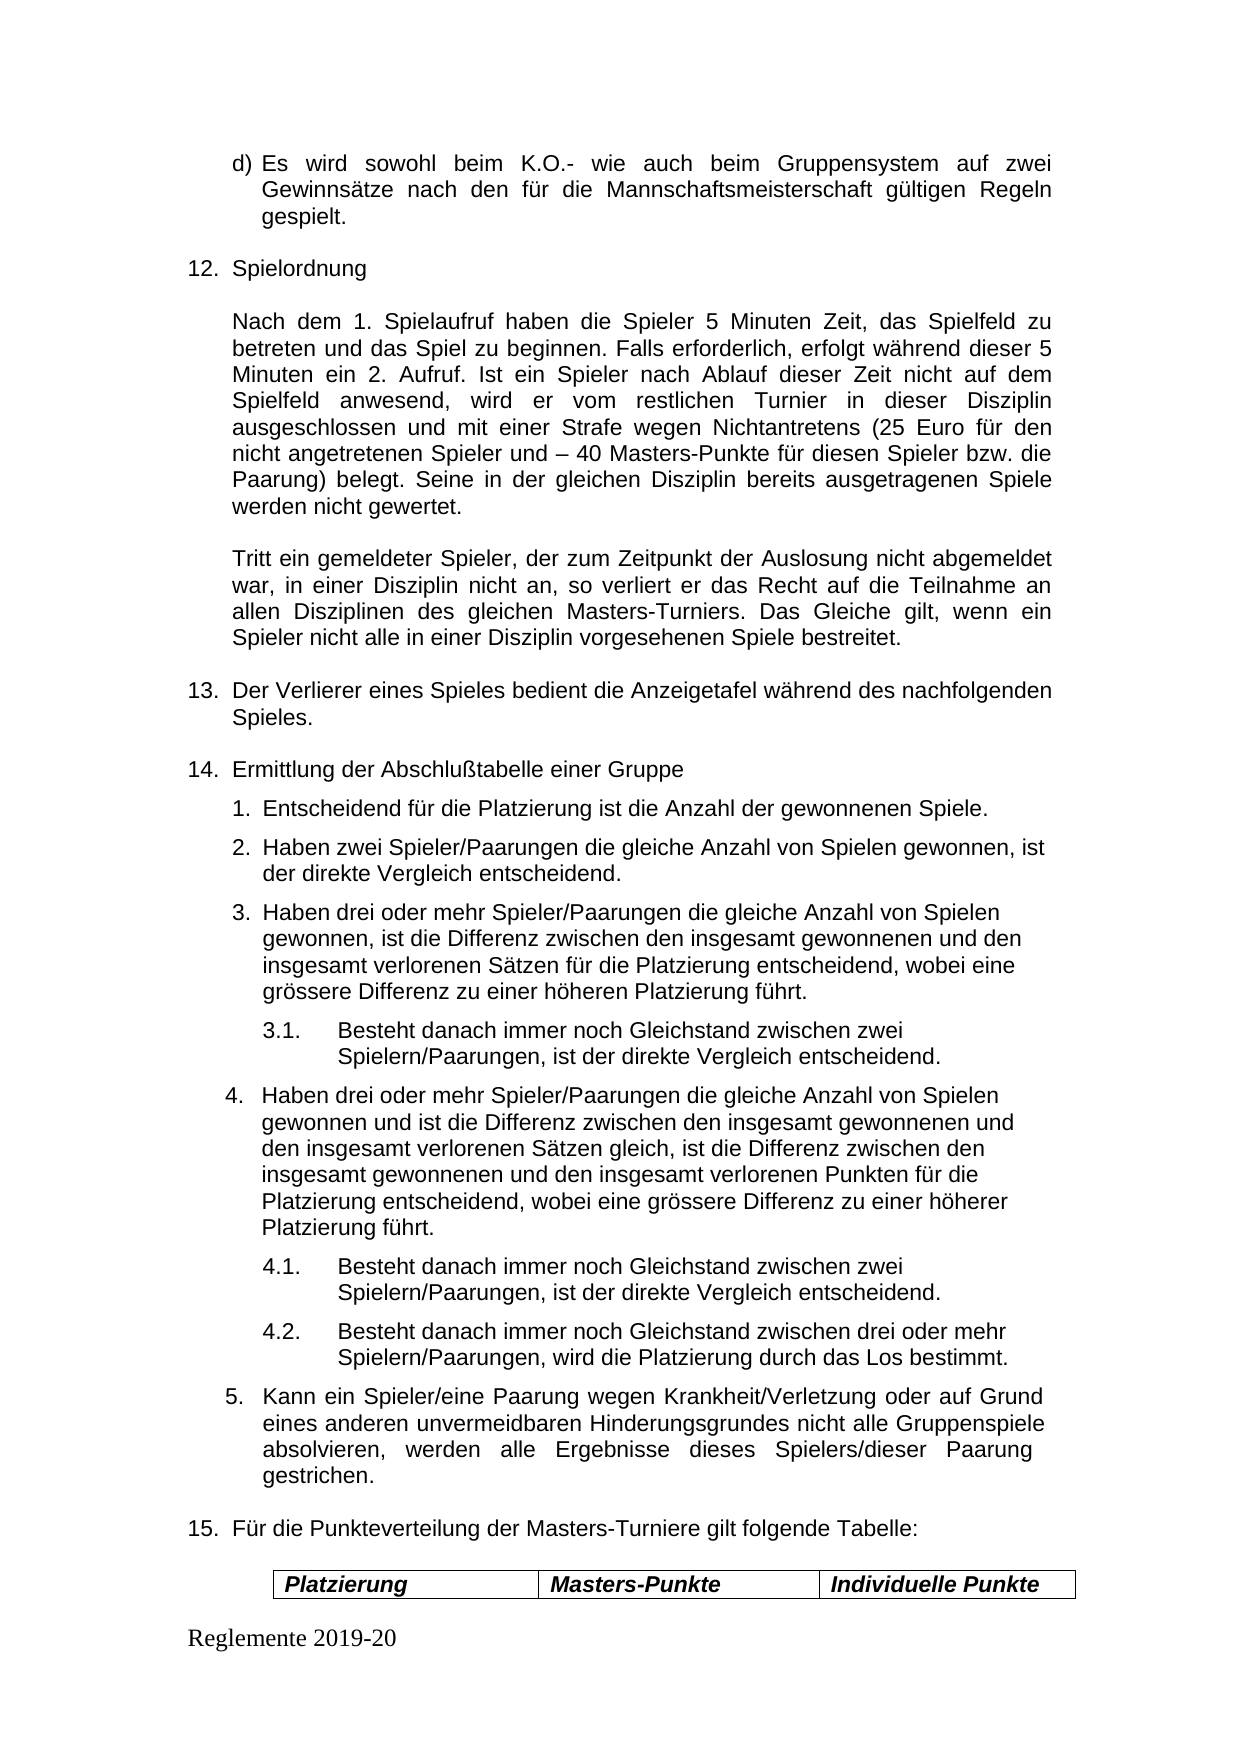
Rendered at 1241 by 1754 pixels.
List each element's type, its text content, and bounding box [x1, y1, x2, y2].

text 4. Haben drei oder mehr Spieler/Paarungen die gleiche Anzahl von Spielen gewonnen und ist die Differenz zwischen den insgesamt gewonnenen und den insgesamt verlorenen Sätzen gleich, ist die Differenz zwischen den insgesamt gewonnenen und den insgesamt verlorenen Punkten für die Platzierung entscheidend, wobei eine grössere Differenz zu einer höherer Platzierung führt. [225, 1082, 1053, 1240]
text 3.1. Besteht danach immer noch Gleichstand zwischen zwei Spielern/Paarungen, ist der direkte Vergleich entscheidend. [232, 1017, 1053, 1070]
text 1. Entscheidend für die Platzierung ist die Anzahl der gewonnenen Spiele. [187, 795, 1053, 821]
text Nach dem 1. Spielaufruf haben die Spieler 5 Minuten Zeit, das Spielfeld zu betreten und das Spiel zu beginnen. Falls erforderlich, erfolgt während dieser 5 Minuten ein 2. Aufruf. Ist ein Spieler nach Ablauf dieser Zeit nicht auf dem Spielfeld anwesend, wird er vom restlichen Turnier in dieser Disziplin ausgeschlossen und mit einer Strafe wegen Nichtantretens (25 Euro für den nicht angetretenen Spieler und – 40 Masters-Punkte für diesen Spieler bzw. die Paarung) belegt. Seine in der gleichen Disziplin bereits ausgetragenen Spiele werden nicht gewertet. [187, 308, 1053, 519]
text 13. Der Verlierer eines Spieles bedient die Anzeigetafel während des nachfolgenden Spieles. [187, 677, 1053, 730]
table_header Masters-Punkte [539, 1571, 819, 1597]
text 4.1. Besteht danach immer noch Gleichstand zwischen zwei Spielern/Paarungen, ist der direkte Vergleich entscheidend. [225, 1253, 1053, 1306]
text 14. Ermittlung der Abschlußtabelle einer Gruppe [187, 756, 1053, 782]
text 4.2. Besteht danach immer noch Gleichstand zwischen drei oder mehr Spielern/Paarungen, wird die Platzierung durch das Los bestimmt. [225, 1318, 1053, 1371]
text 15. Für die Punkteverteilung der Masters-Turniere gilt folgende Tabelle: [187, 1515, 1053, 1541]
text Tritt ein gemeldeter Spieler, der zum Zeitpunkt der Auslosung nicht abgemeldet war, in einer Disziplin nicht an, so verliert er das Recht auf die Teilnahme an allen Disziplinen des gleichen Masters-Turniers. Das Gleiche gilt, wenn ein Spieler nicht alle in einer Disziplin vorgesehenen Spiele bestreitet. [187, 545, 1053, 651]
list Es wird sowohl beim K.O.- wie auch beim Gruppensystem auf zwei Gewinnsätze nach den für die Mannschaftsmeisterschaft gültigen Regeln gespielt. [232, 150, 1053, 229]
text 2. Haben zwei Spieler/Paarungen die gleiche Anzahl von Spielen gewonnen, ist der direkte Vergleich entscheidend. [232, 834, 1053, 887]
table_header Individuelle Punkte [820, 1571, 1075, 1597]
text 3. Haben drei oder mehr Spieler/Paarungen die gleiche Anzahl von Spielen gewonnen, ist die Differenz zwischen den insgesamt gewonnenen und den insgesamt verlorenen Sätzen für die Platzierung entscheidend, wobei eine grössere Differenz zu einer höheren Platzierung führt. [187, 899, 1053, 1004]
table_header Platzierung [274, 1571, 538, 1597]
text 5. Kann ein Spieler/eine Paarung wegen Krankheit/Verletzung oder auf Grund eines anderen unvermeidbaren Hinderungsgrundes nicht alle Gruppenspiele absolvieren, werden alle Ergebnisse dieses Spielers/dieser Paarung gestrichen. [181, 1383, 1053, 1489]
text 12. Spielordnung [187, 255, 1053, 282]
